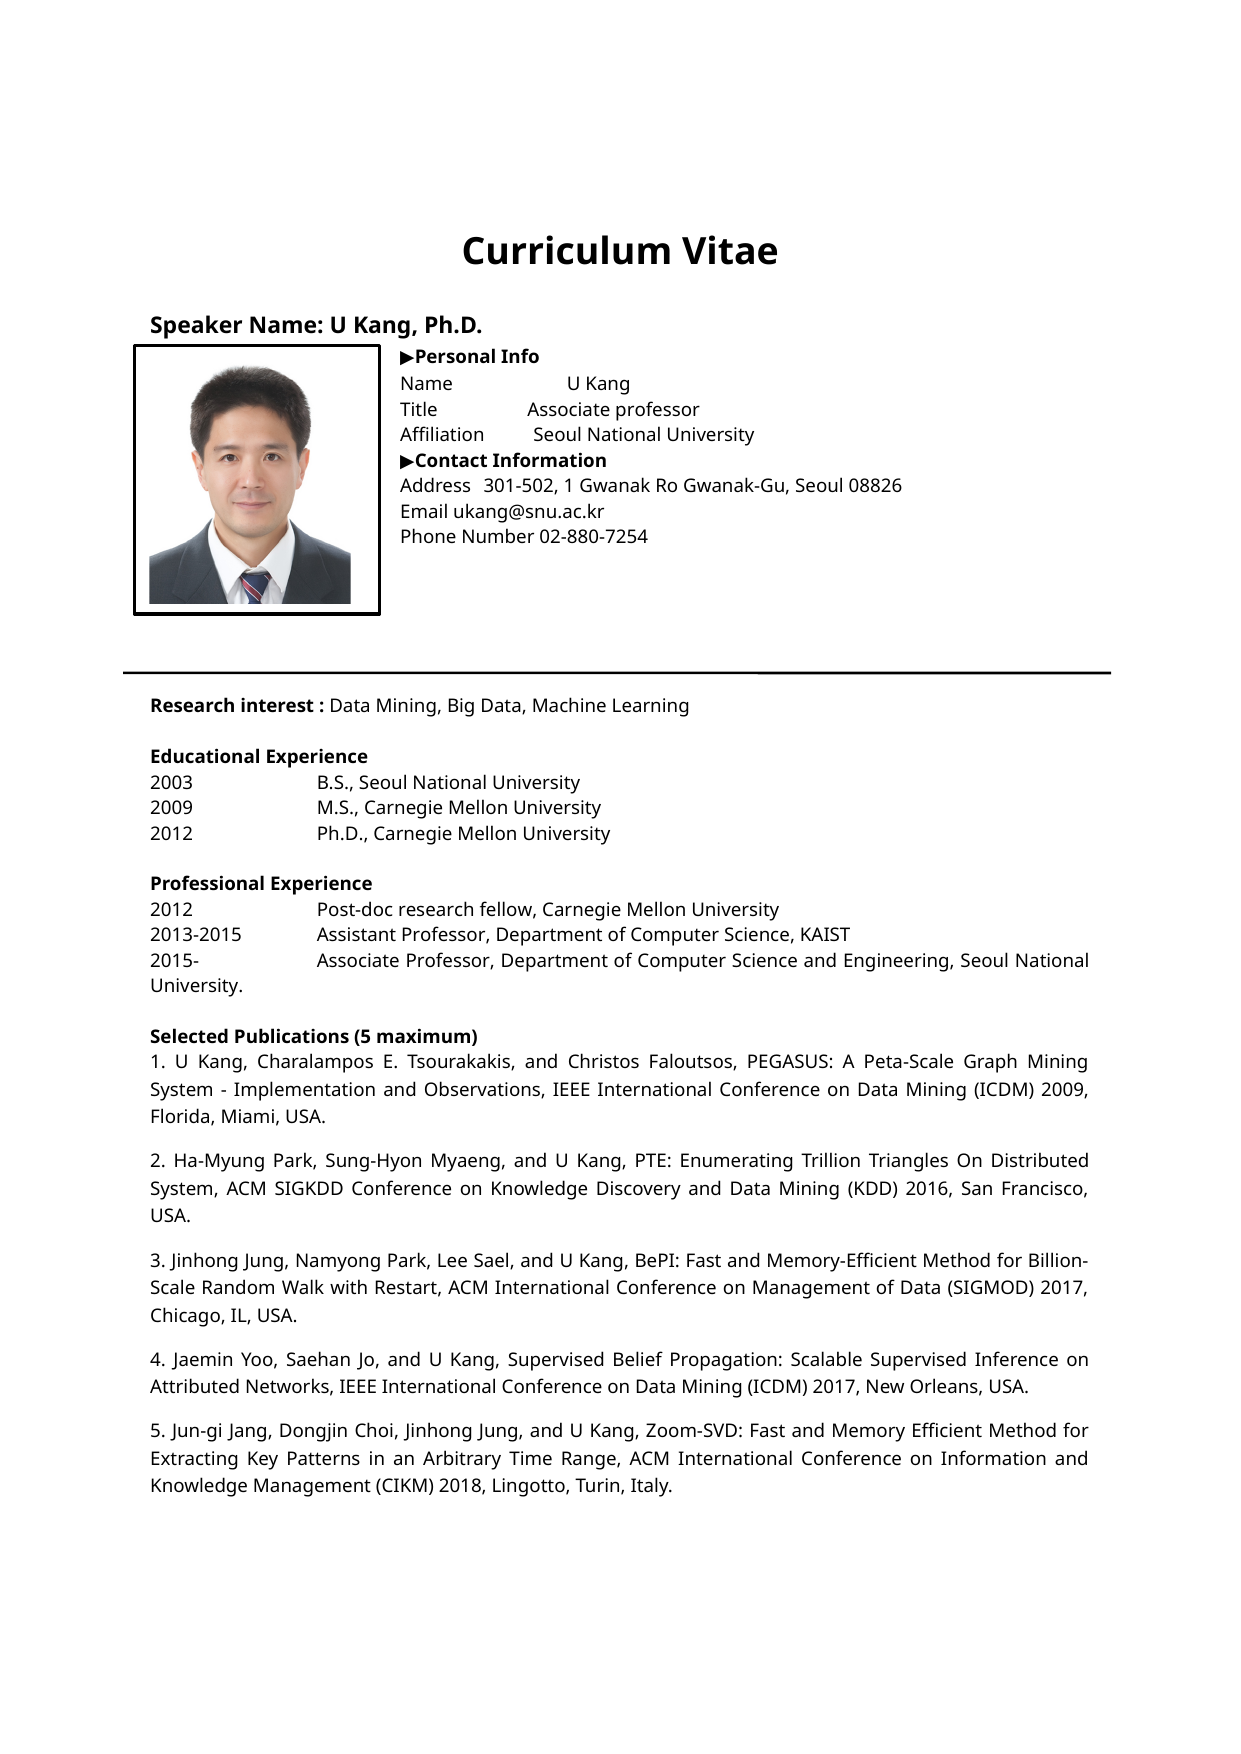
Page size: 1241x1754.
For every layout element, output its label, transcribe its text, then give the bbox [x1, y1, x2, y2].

text Phone Number 02-880-7254 [381, 524, 1090, 549]
text 3. Jinhong Jung, Namyong Park, Lee Sael, and U Kang, BePI: Fast and Memory-Efficient Method for Billion-Scale Random Walk with Restart, ACM International Conference on Management of Data (SIGMOD) 2017, Chicago, IL, USA. [150, 1247, 1090, 1327]
text Professional Experience [150, 871, 1090, 896]
text Address 301-502, 1 Gwanak Ro Gwanak-Gu, Seoul 08826 [381, 473, 1090, 498]
text Selected Publications (5 maximum) [150, 1023, 1090, 1049]
text 4. Jaemin Yoo, Saehan Jo, and U Kang, Supervised Belief Propagation: Scalable Supervised Inference on Attributed Networks, IEEE International Conference on Data Mining (ICDM) 2017, New Orleans, USA. [150, 1346, 1090, 1399]
text 2013-2015 Assistant Professor, Department of Computer Science, KAIST [150, 922, 1090, 947]
text Research interest : Data Mining, Big Data, Machine Learning [150, 692, 1090, 718]
picture [149, 352, 351, 604]
text 2009 M.S., Carnegie Mellon University [150, 794, 1090, 820]
text Educational Experience [150, 743, 1090, 769]
text 1. U Kang, Charalampos E. Tsourakakis, and Christos Faloutsos, PEGASUS: A Peta-Scale Graph Mining System - Implementation and Observations, IEEE International Conference on Data Mining (ICDM) 2009, Florida, Miami, USA. [150, 1049, 1090, 1129]
text Curriculum Vitae [150, 224, 1090, 276]
text Title Associate professor [381, 396, 1090, 422]
text Email ukang@snu.ac.kr [381, 498, 1090, 524]
text Affiliation Seoul National University [381, 422, 1090, 447]
text 2003 B.S., Seoul National University [150, 769, 1090, 794]
text 2012 Ph.D., Carnegie Mellon University [150, 820, 1090, 846]
text Name U Kang [381, 371, 1090, 396]
text 2015- Associate Professor, Department of Computer Science and Engineering, Seoul National University. [150, 947, 1090, 998]
text 5. Jun-gi Jang, Dongjin Choi, Jinhong Jung, and U Kang, Zoom-SVD: Fast and Memory Efficient Method for Extracting Key Patterns in an Arbitrary Time Range, ACM International Conference on Information and Knowledge Management (CIKM) 2018, Lingotto, Turin, Italy. [150, 1418, 1090, 1498]
text Speaker Name: U Kang, Ph.D. [150, 309, 1090, 341]
text ▶Contact Information [381, 447, 1090, 473]
text 2. Ha-Myung Park, Sung-Hyon Myaeng, and U Kang, PTE: Enumerating Trillion Triangles On Distributed System, ACM SIGKDD Conference on Knowledge Discovery and Data Mining (KDD) 2016, San Francisco, USA. [150, 1148, 1090, 1228]
text ▶Personal Info [317, 343, 1090, 368]
text 2012 Post-doc research fellow, Carnegie Mellon University [150, 896, 1090, 922]
